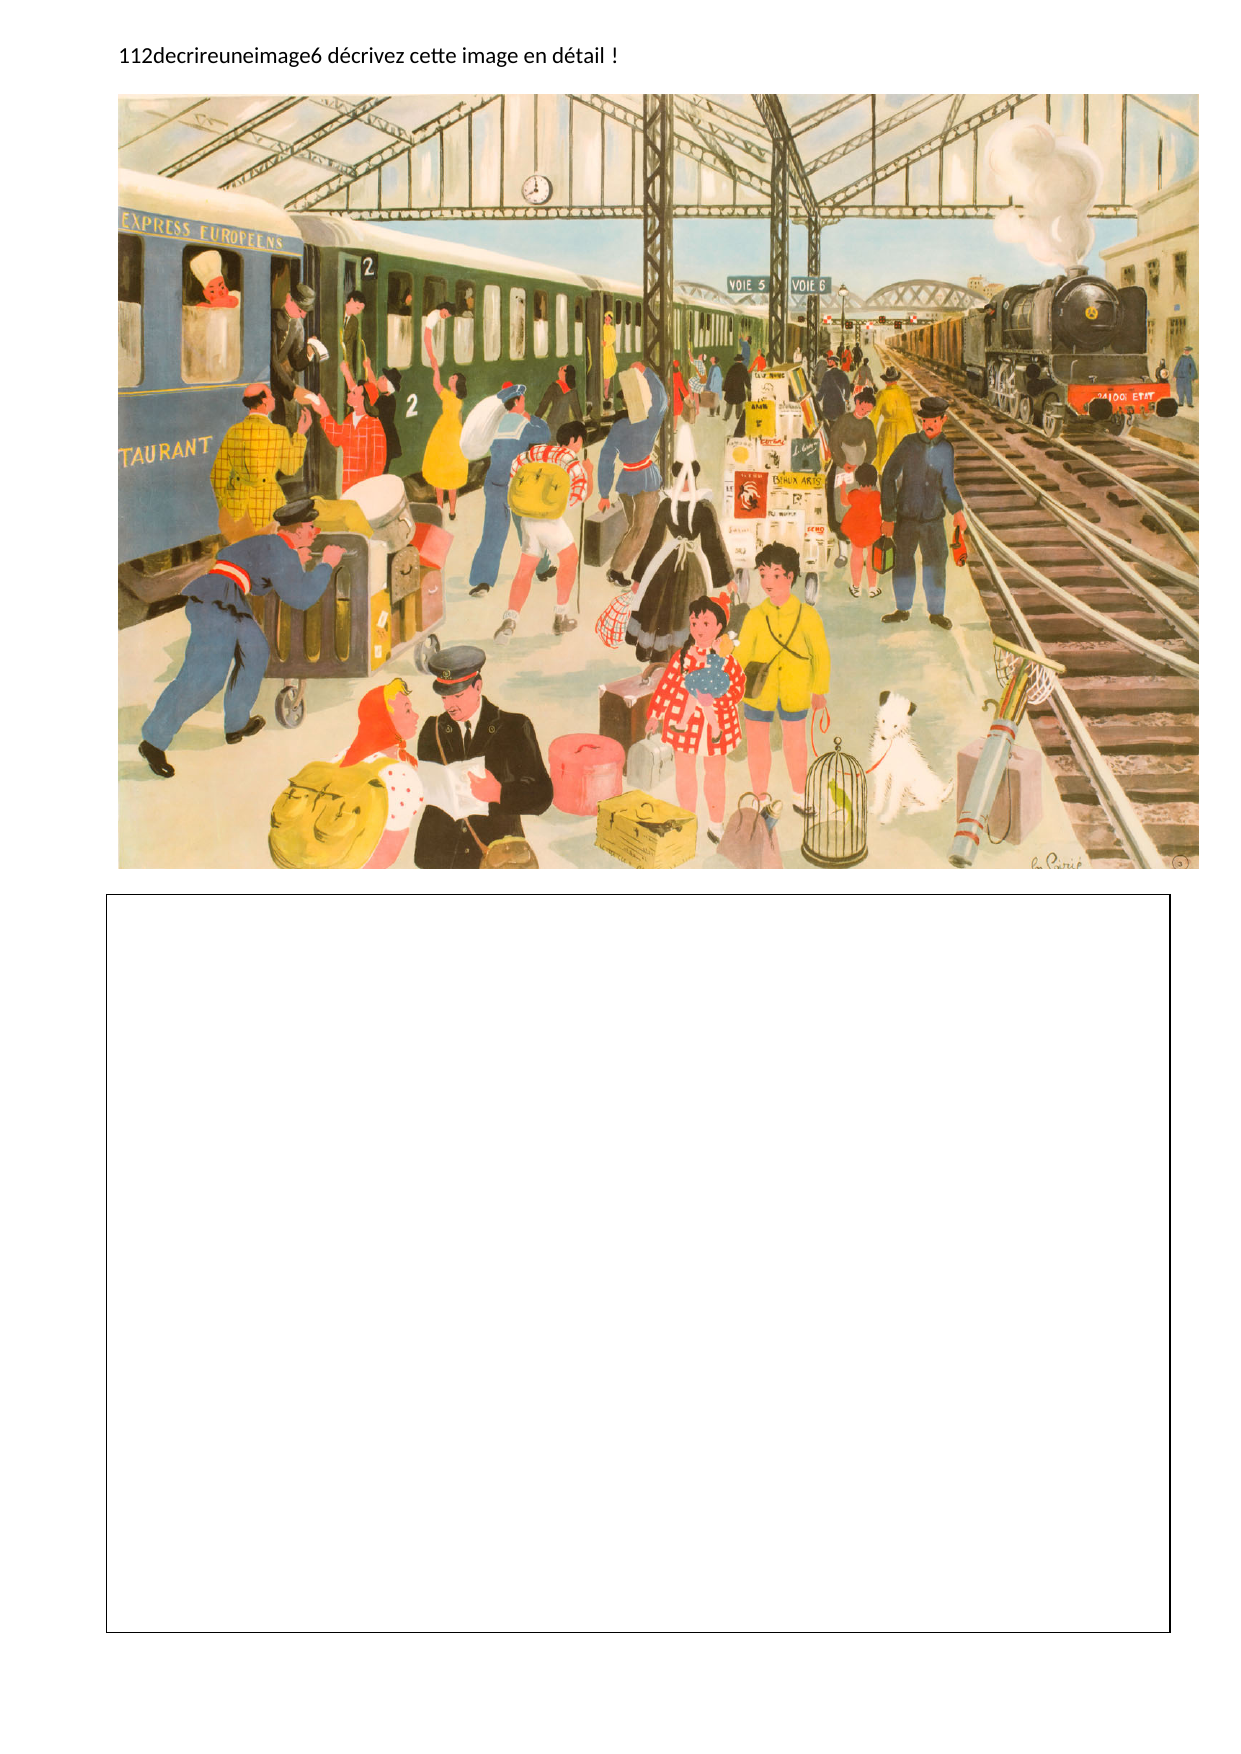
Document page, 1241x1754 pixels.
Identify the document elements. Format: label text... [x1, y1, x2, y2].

table_header [107, 895, 1169, 1632]
picture [118, 94, 1199, 869]
text 112decrireuneimage6 décrivez cette image en détail ! [118, 41, 1199, 69]
